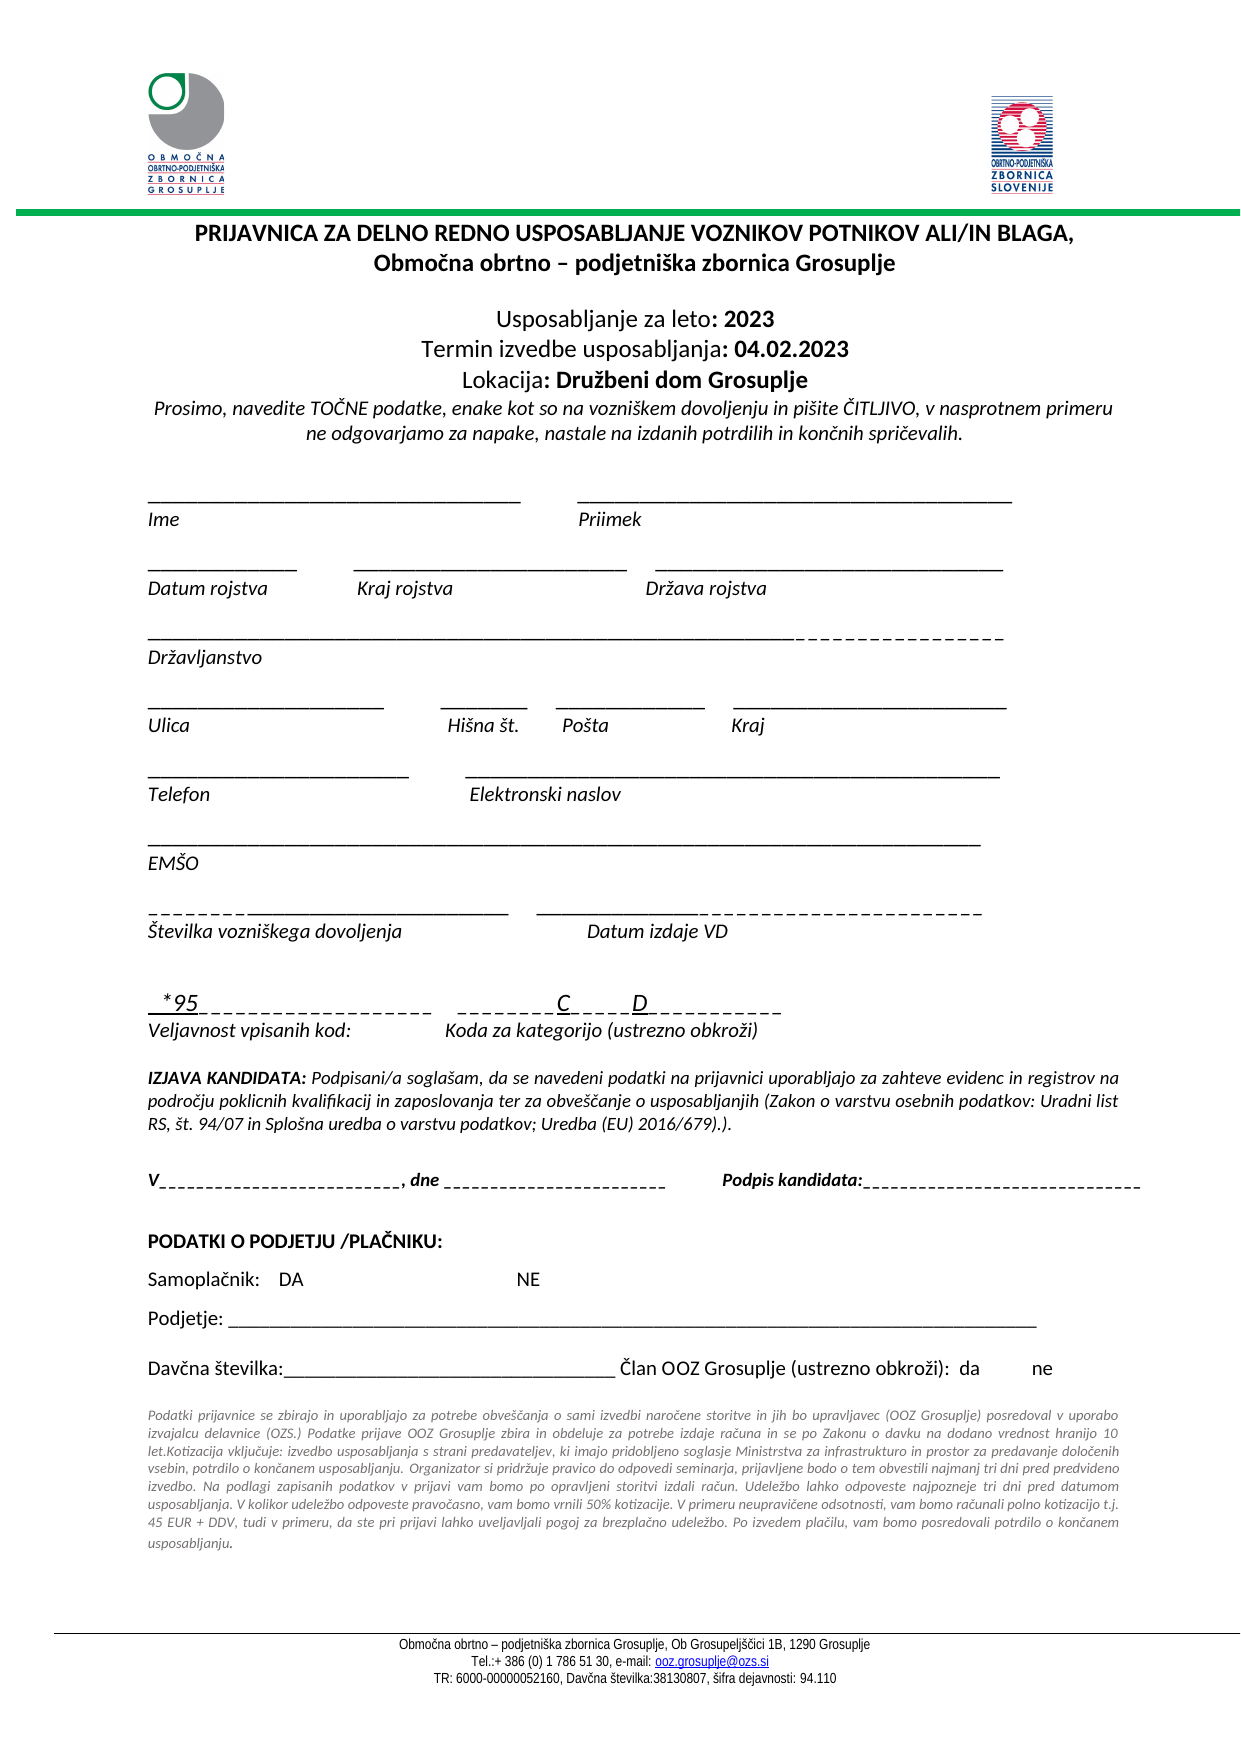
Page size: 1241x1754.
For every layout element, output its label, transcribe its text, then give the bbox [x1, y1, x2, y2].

text PODATKI O PODJETJU /PLAČNIKU: [148, 1228, 1181, 1254]
text _____________________ ___________________________________________ [148, 751, 1122, 781]
text Podatki prijavnice se zbirajo in uporabljajo za potrebe obveščanja o sami izvedbi naročene storitve in jih bo upravljavec (OOZ Grosuplje) posredoval v uporabo izvajalcu delavnice (OZS.) Podatke prijave OOZ Grosuplje zbira in obdeluje za potrebe izdaje računa in se po Zakonu o davku na dodano vrednost hranijo 10 let.Kotizacija vključuje: izvedbo usposabljanja s strani predavateljev, ki imajo pridobljeno soglasje Ministrstva za infrastrukturo in prostor za predavanje določenih vsebin, potrdilo o končanem usposabljanju. Organizator si pridržuje pravico do odpovedi seminarja, prijavljene bodo o tem obvestili najmanj tri dni pred predvideno izvedbo. Na podlagi zapisanih podatkov v prijavi vam bomo po opravljeni storitvi izdali račun. Udeležbo lahko odpoveste najpozneje tri dni pred datumom usposabljanja. V kolikor udeležbo odpoveste pravočasno, vam bomo vrnili 50% kotizacije. V primeru neupravičene odsotnosti, vam bomo računali polno kotizacijo t.j. 45 EUR + DDV, tudi v primeru, da ste pri prijavi lahko uveljavljali pogoj za brezplačno udeležbo. Po izvedem plačilu, vam bomo posredovali potrdilo o končanem usposabljanju. [148, 1406, 1122, 1554]
text Termin izvedbe usposabljanja: 04.02.2023 [148, 334, 1122, 364]
text Ulica Hišna št. Pošta Kraj [148, 712, 1122, 738]
text EMŠO [148, 850, 1122, 875]
text Podjetje: ______________________________________________________________________________ [148, 1305, 1181, 1330]
text _____________________________________________________________________ [148, 613, 1122, 644]
text Številka vozniškega dovoljenja Datum izdaje VD [148, 918, 1122, 944]
text Državljanstvo [148, 644, 1122, 669]
text Veljavnost vpisanih kod: Koda za kategorijo (ustrezno obkroži) [148, 1018, 1122, 1043]
text Datum rojstva Kraj rojstva Država rojstva [148, 575, 1122, 601]
text _____________________________ ____________________________________ [148, 888, 1122, 918]
text Ime Priimek [148, 507, 1122, 532]
text IZJAVA KANDIDATA: Podpisani/a soglašam, da se navedeni podatki na prijavnici uporabljajo za zahteve evidenc in registrov na področju poklicnih kvalifikacij in zaposlovanja ter za obveščanje o usposabljanjih (Zakon o varstvu osebnih podatkov: Uradni list RS, št. 94/07 in Splošna uredba o varstvu podatkov; Uredba (EU) 2016/679).). [148, 1066, 1122, 1135]
text V__________________________, dne ________________________ Podpis kandidata:______________________________ [148, 1158, 1181, 1193]
title Davčna številka:________________________________ Član OOZ Grosuplje (ustrezno obkroži): da ne [148, 1356, 1122, 1381]
text Prosimo, navedite TOČNE podatke, enake kot so na vozniškem dovoljenju in pišite ČITLJIVO, v nasprotnem primeru ne odgovarjamo za napake, nastale na izdanih potrdilih in končnih spričevalih. [148, 395, 1122, 446]
picture [991, 96, 1053, 194]
picture [147, 73, 225, 195]
text ___________________ _______ ____________ ______________________ [148, 682, 1122, 712]
text Samoplačnik: DA NE [148, 1267, 1181, 1292]
text ______________________________ ___________________________________ [148, 476, 1122, 507]
text _*95___________________ ________C_____D___________ [148, 987, 1122, 1018]
text Telefon Elektronski naslov [148, 781, 1122, 807]
text ___________________________________________________________________ [148, 819, 1122, 850]
text PRIJAVNICA ZA DELNO REDNO USPOSABLJANJE VOZNIKOV POTNIKOV ALI/IN BLAGA, Območna obrtno – podjetniška zbornica Grosuplje [148, 217, 1122, 278]
text Lokacija: Družbeni dom Grosuplje [148, 364, 1122, 395]
text Usposabljanje za leto: 2023 [148, 303, 1122, 334]
text ____________ ______________________ ____________________________ [148, 545, 1122, 575]
